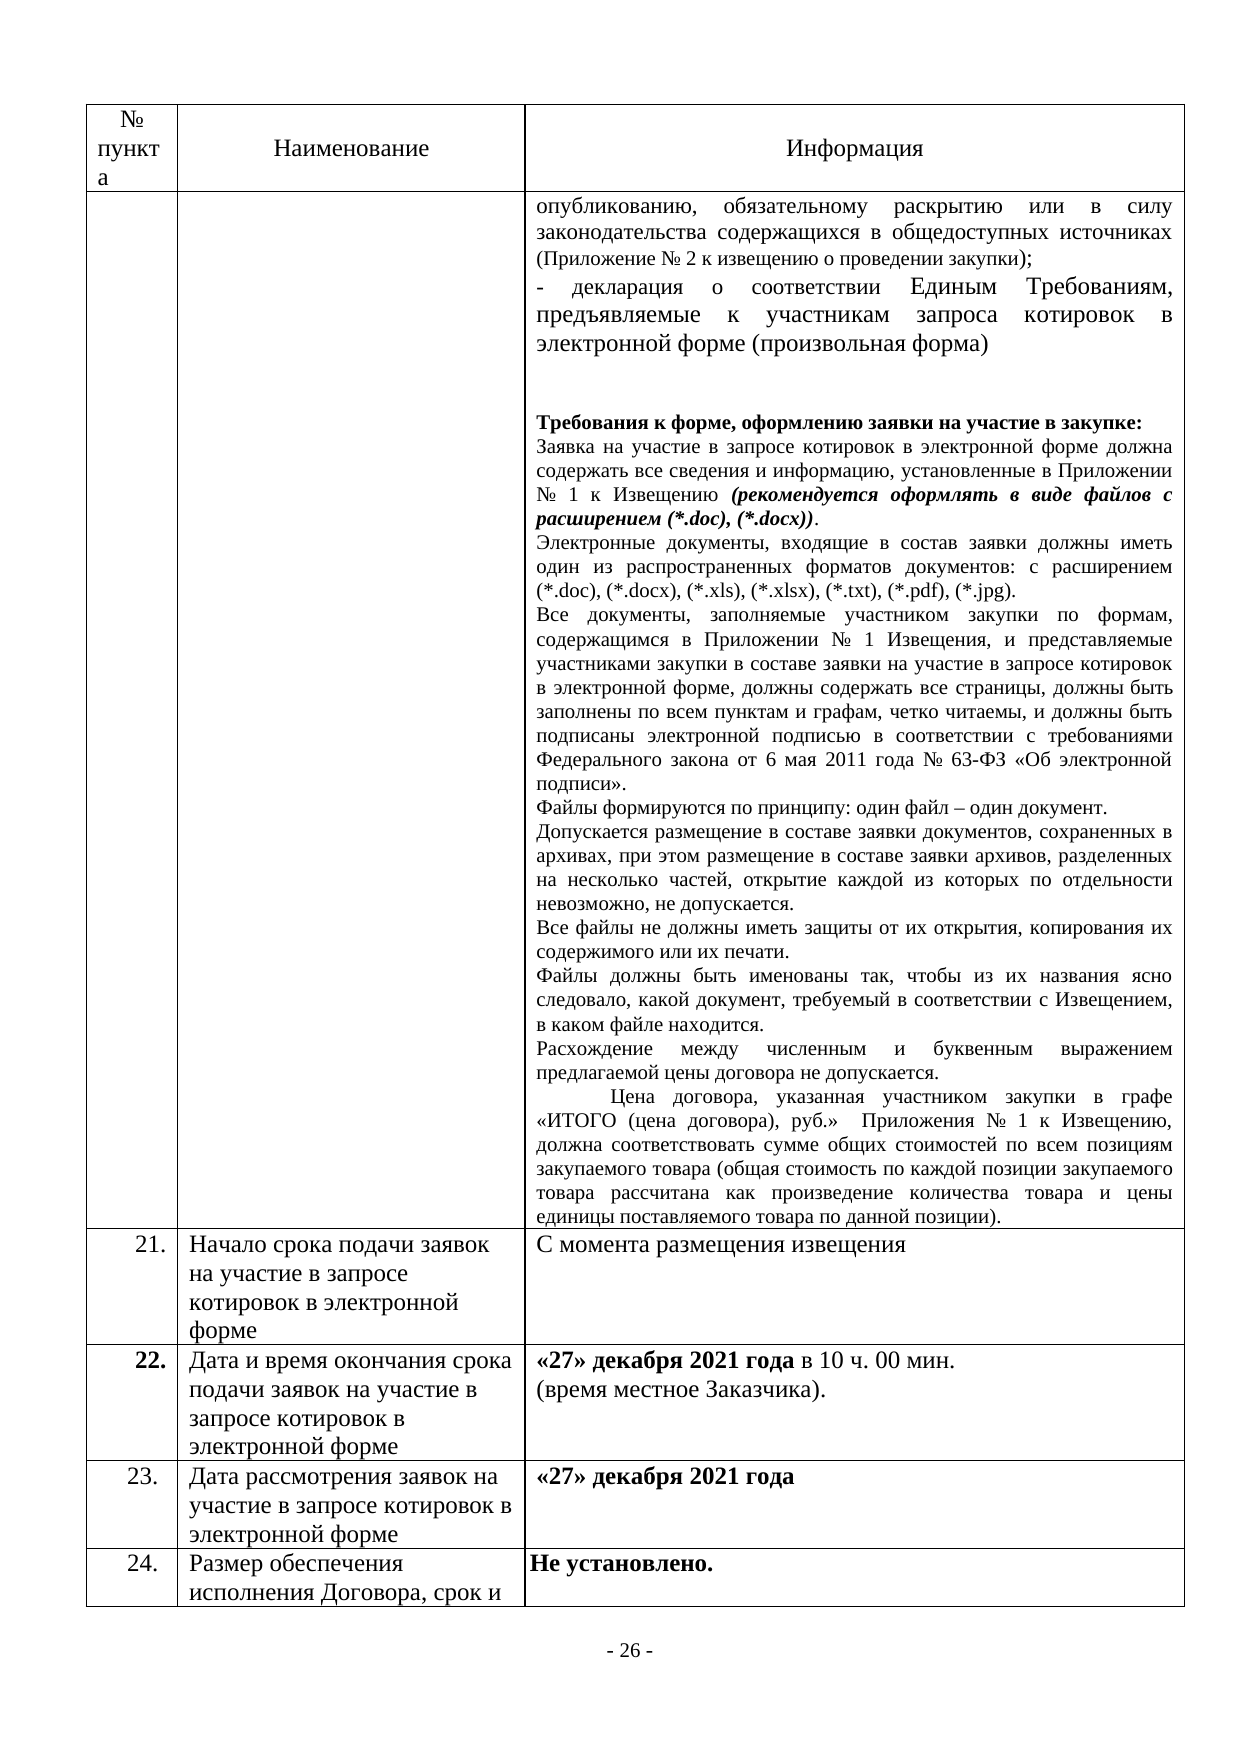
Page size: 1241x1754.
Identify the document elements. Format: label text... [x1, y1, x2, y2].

table_cell Начало срока подачи заявок на участие в запросе котировок в электронной форме [178, 1229, 524, 1344]
table_header Наименование [178, 105, 524, 191]
table_cell С момента размещения извещения [526, 1229, 1184, 1344]
table_cell «27» декабря 2021 года [526, 1461, 1184, 1547]
table_header Информация [526, 105, 1184, 191]
table_cell Дата и время окончания срока подачи заявок на участие в запросе котировок в электронной форме [178, 1345, 524, 1460]
table_cell [87, 192, 177, 1228]
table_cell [178, 192, 524, 1228]
table_cell [87, 1229, 177, 1344]
table_cell Дата рассмотрения заявок на участие в запросе котировок в электронной форме [178, 1461, 524, 1547]
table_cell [178, 1549, 524, 1606]
table_cell «27» декабря 2021 года в 10 ч. 00 мин. (время местное Заказчика). [526, 1345, 1184, 1460]
table_header № пункта [87, 105, 177, 191]
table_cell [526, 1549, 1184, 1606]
table_cell [87, 1345, 177, 1460]
table_cell [87, 1549, 177, 1606]
table_cell [87, 1461, 177, 1547]
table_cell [526, 192, 1184, 1228]
